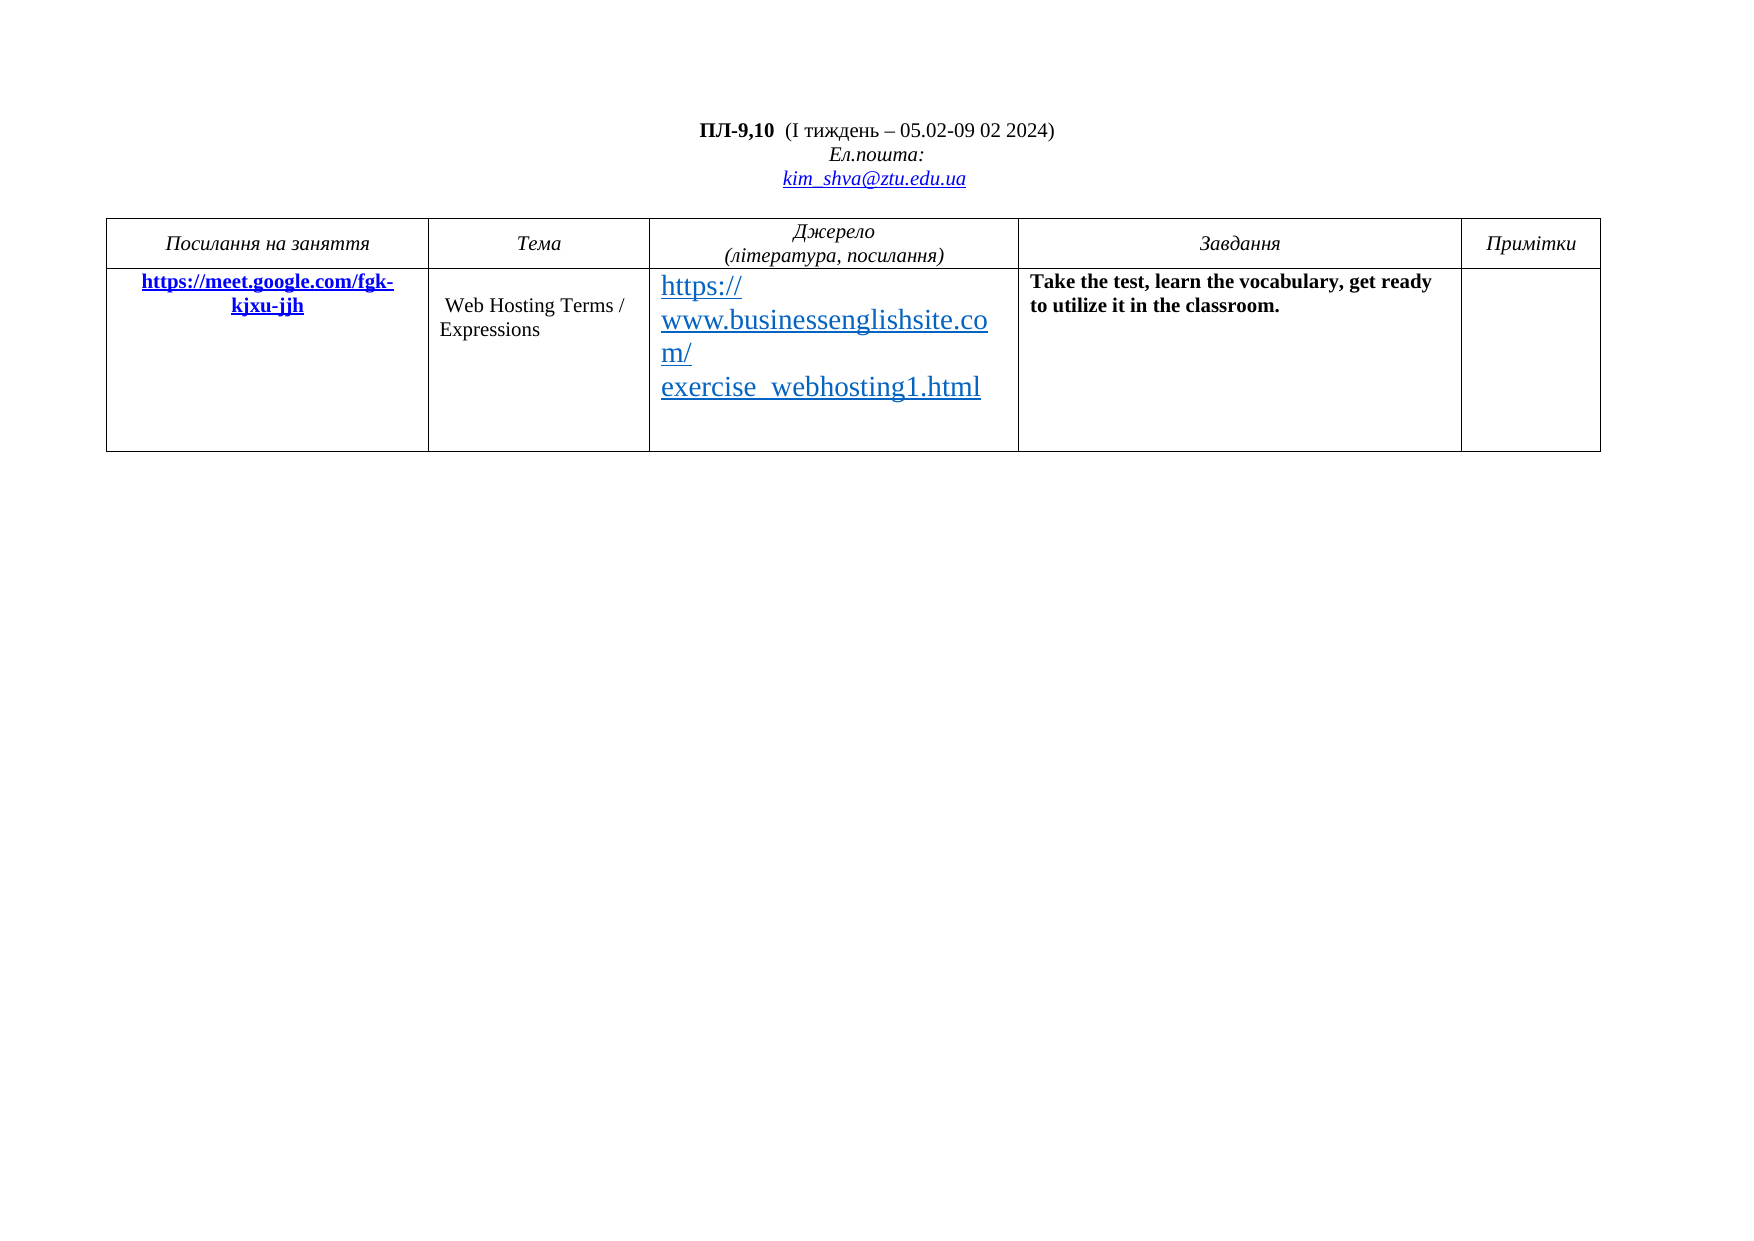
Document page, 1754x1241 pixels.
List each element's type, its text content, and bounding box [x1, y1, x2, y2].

text kim_shva@ztu.edu.ua [118, 166, 1636, 218]
table_header Джерело (література, посилання) [650, 219, 1018, 267]
text Ел.пошта: [118, 142, 1636, 166]
table_cell https://www.businessenglishsite.com/exercise_webhosting1.html [650, 269, 1018, 451]
table_cell Web Hosting Terms / Expressions [429, 269, 649, 451]
table_header Завдання [1019, 219, 1461, 267]
table_cell [1462, 269, 1600, 451]
table_cell Take the test, learn the vocabulary, get ready to utilize it in the classroom. [1019, 269, 1461, 451]
text ПЛ-9,10 (I тиждень – 05.02-09 02 2024) [118, 118, 1636, 142]
table_header Примітки [1462, 219, 1600, 267]
table_header Посилання на заняття [107, 219, 428, 267]
table_header Тема [429, 219, 649, 267]
table_cell https://meet.google.com/fgk-kjxu-jjh [107, 269, 428, 451]
